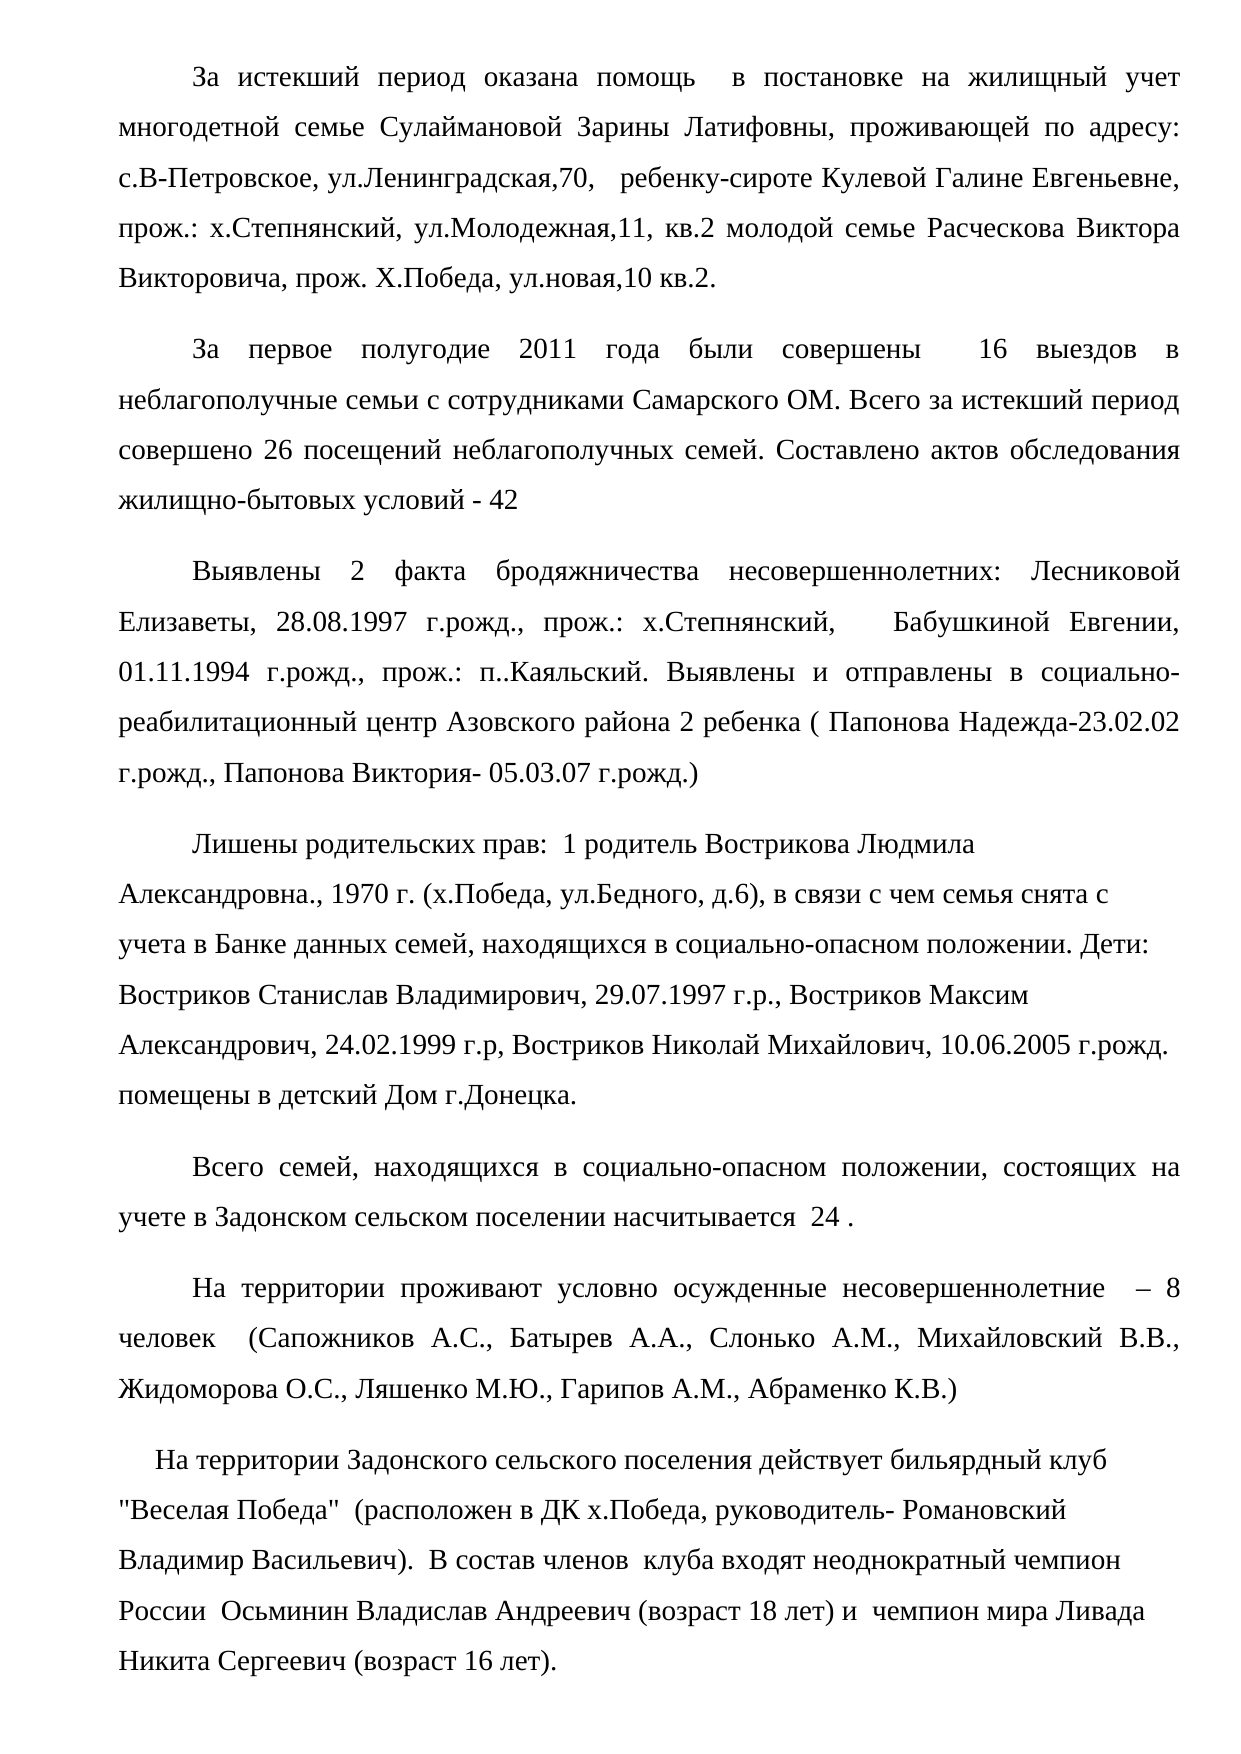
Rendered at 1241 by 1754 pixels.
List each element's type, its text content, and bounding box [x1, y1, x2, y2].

text На территории Задонского сельского поселения действует бильярдный клуб "Веселая Победа" (расположен в ДК х.Победа, руководитель- Романовский Владимир Васильевич). В состав членов клуба входят неоднократный чемпион России Осьминин Владислав Андреевич (возраст 18 лет) и чемпион мира Ливада Никита Сергеевич (возраст 16 лет). [118, 1442, 1181, 1677]
text Выявлены 2 факта бродяжничества несовершеннолетних: Лесниковой Елизаветы, 28.08.1997 г.рожд., прож.: х.Степнянский, Бабушкиной Евгении, 01.11.1994 г.рожд., прож.: п..Каяльский. Выявлены и отправлены в социально-реабилитационный центр Азовского района 2 ребенка ( Папонова Надежда-23.02.02 г.рожд., Папонова Виктория- 05.03.07 г.рожд.) [118, 553, 1181, 788]
text За истекший период оказана помощь в постановке на жилищный учет многодетной семье Сулаймановой Зарины Латифовны, проживающей по адресу: с.В-Петровское, ул.Ленинградская,70, ребенку-сироте Кулевой Галине Евгеньевне, прож.: х.Степнянский, ул.Молодежная,11, кв.2 молодой семье Расческова Виктора Викторовича, прож. Х.Победа, ул.новая,10 кв.2. [118, 59, 1181, 294]
text За первое полугодие 2011 года были совершены 16 выездов в неблагополучные семьи с сотрудниками Самарского ОМ. Всего за истекший период совершено 26 посещений неблагополучных семей. Составлено актов обследования жилищно-бытовых условий - 42 [118, 331, 1181, 516]
text Лишены родительских прав: 1 родитель Вострикова Людмила Александровна., 1970 г. (х.Победа, ул.Бедного, д.6), в связи с чем семья снята с учета в Банке данных семей, находящихся в социально-опасном положении. Дети: Востриков Станислав Владимирович, 29.07.1997 г.р., Востриков Максим Александрович, 24.02.1999 г.р, Востриков Николай Михайлович, 10.06.2005 г.рожд. помещены в детский Дом г.Донецка. [118, 826, 1181, 1111]
text Всего семей, находящихся в социально-опасном положении, состоящих на учете в Задонском сельском поселении насчитывается 24 . [118, 1149, 1181, 1232]
text На территории проживают условно осужденные несовершеннолетние – 8 человек (Сапожников А.С., Батырев А.А., Слонько А.М., Михайловский В.В., Жидоморова О.С., Ляшенко М.Ю., Гарипов А.М., Абраменко К.В.) [118, 1270, 1181, 1404]
